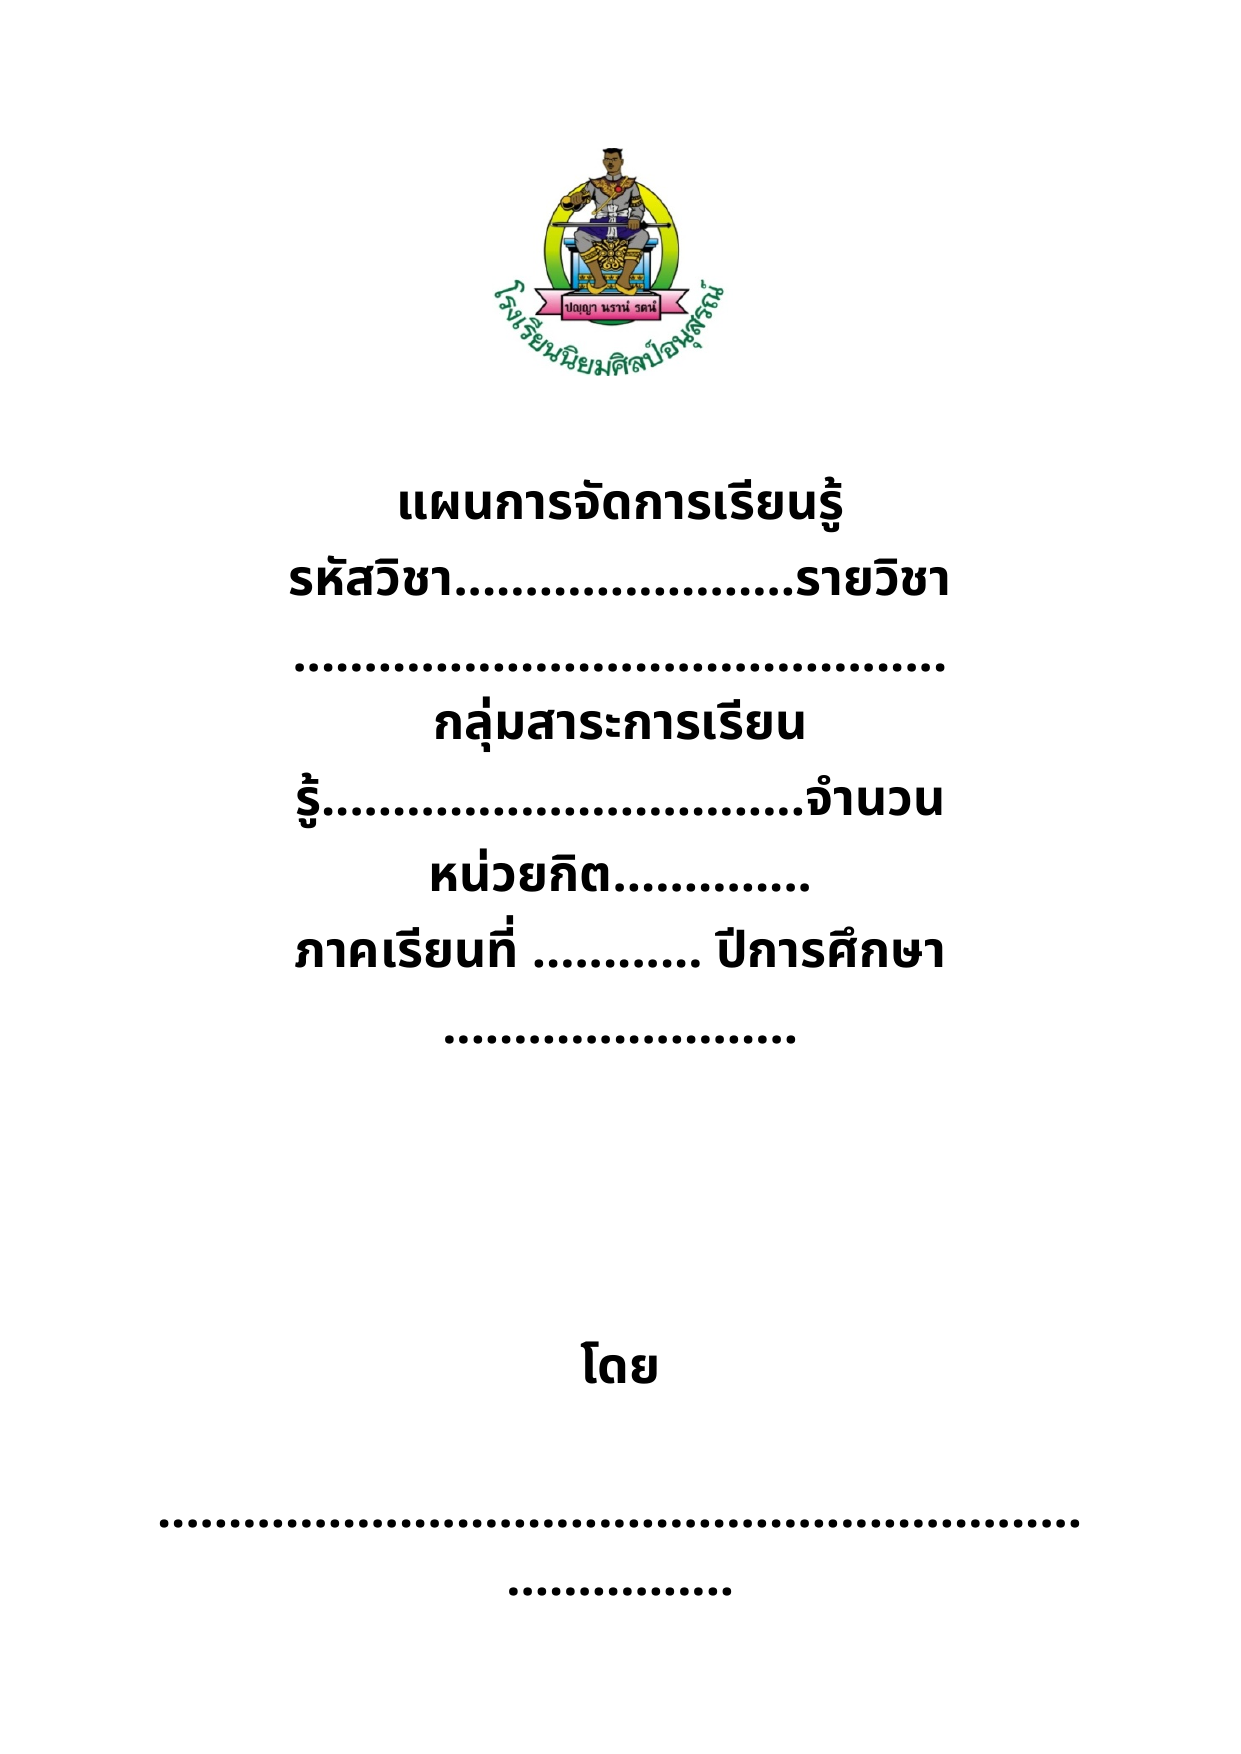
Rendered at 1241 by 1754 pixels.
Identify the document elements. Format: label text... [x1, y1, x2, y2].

text ................................................................................. [150, 1474, 1090, 1610]
text กลุ่มสาระการเรียนรู้..................................จำนวนหน่วยกิต.............. [150, 686, 1090, 914]
text โดย [150, 1330, 1090, 1406]
picture [492, 148, 733, 376]
text แผนการจัดการเรียนรู้ [150, 467, 1090, 542]
text รหัสวิชา........................รายวิชา .............................................. [150, 542, 1090, 686]
text ภาคเรียนที่ ............ ปีการศึกษา ......................... [150, 914, 1090, 1058]
